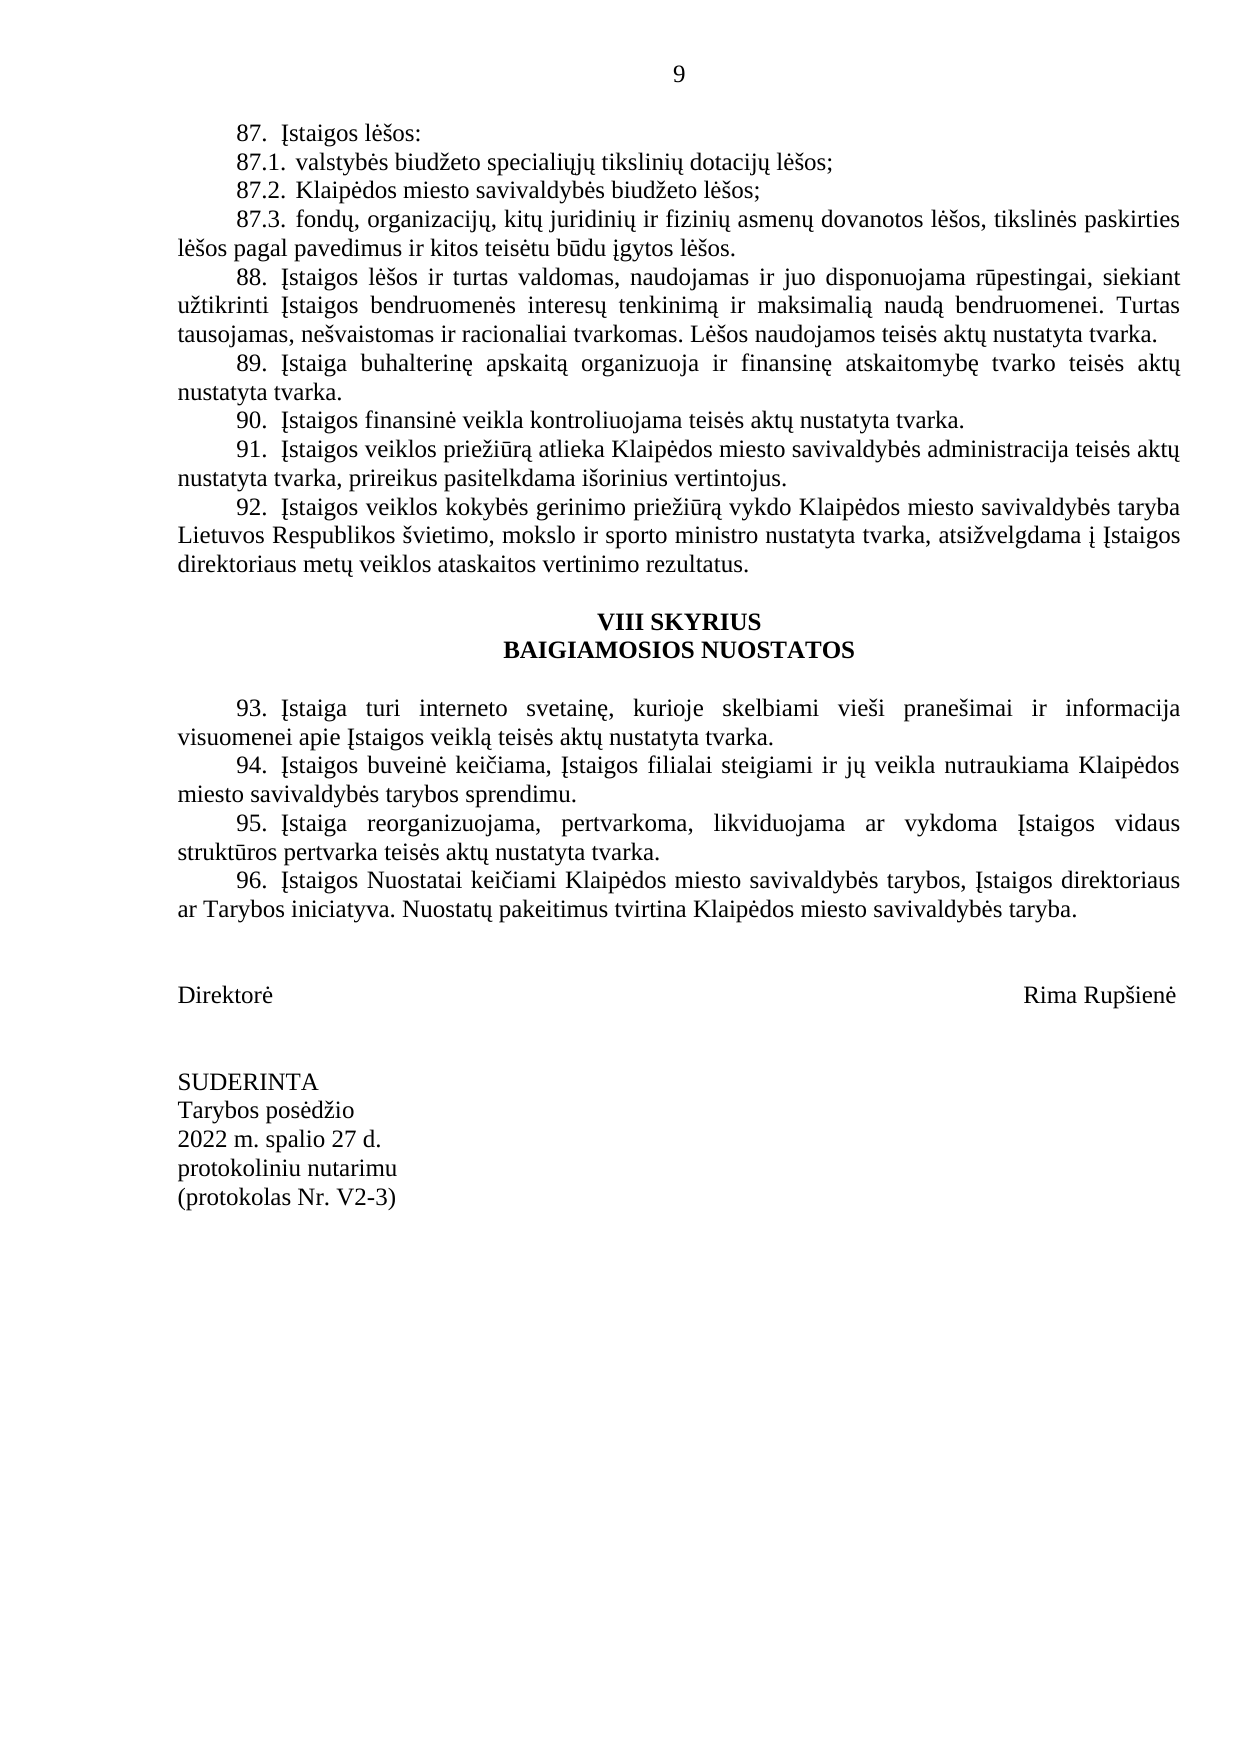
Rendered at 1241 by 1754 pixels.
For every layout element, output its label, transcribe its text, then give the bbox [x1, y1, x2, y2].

text Tarybos posėdžio [177, 1096, 1181, 1124]
text 2022 m. spalio 27 d. [177, 1124, 1181, 1153]
list Įstaigos finansinė veikla kontroliuojama teisės aktų nustatyta tvarka. [177, 406, 1181, 434]
list Įstaiga reorganizuojama, pertvarkoma, likviduojama ar vykdoma Įstaigos vidaus struktūros pertvarka teisės aktų nustatyta tvarka. [177, 808, 1181, 866]
list fondų, organizacijų, kitų juridinių ir fizinių asmenų dovanotos lėšos, tikslinės paskirties lėšos pagal pavedimus ir kitos teisėtu būdu įgytos lėšos. [177, 204, 1181, 262]
text SUDERINTA [177, 1067, 1181, 1096]
list Įstaigos buveinė keičiama, Įstaigos filialai steigiami ir jų veikla nutraukiama Klaipėdos miesto savivaldybės tarybos sprendimu. [177, 751, 1181, 808]
list valstybės biudžeto specialiųjų tikslinių dotacijų lėšos; [177, 147, 1181, 176]
list Įstaigos lėšos ir turtas valdomas, naudojamas ir juo disponuojama rūpestingai, siekiant užtikrinti Įstaigos bendruomenės interesų tenkinimą ir maksimalią naudą bendruomenei. Turtas tausojamas, nešvaistomas ir racionaliai tvarkomas. Lėšos naudojamos teisės aktų nustatyta tvarka. [177, 262, 1181, 348]
text BAIGIAMOSIOS NUOSTATOS [177, 636, 1181, 664]
list Įstaiga turi interneto svetainę, kurioje skelbiami vieši pranešimai ir informacija visuomenei apie Įstaigos veiklą teisės aktų nustatyta tvarka. [177, 693, 1181, 751]
list Įstaigos Nuostatai keičiami Klaipėdos miesto savivaldybės tarybos, Įstaigos direktoriaus ar Tarybos iniciatyva. Nuostatų pakeitimus tvirtina Klaipėdos miesto savivaldybės taryba. [177, 866, 1181, 923]
list Įstaigos veiklos kokybės gerinimo priežiūrą vykdo Klaipėdos miesto savivaldybės taryba Lietuvos Respublikos švietimo, mokslo ir sporto ministro nustatyta tvarka, atsižvelgdama į Įstaigos direktoriaus metų veiklos ataskaitos vertinimo rezultatus. [177, 492, 1181, 578]
text Direktorė Rima Rupšienė [177, 981, 1181, 1009]
list Įstaigos lėšos: [177, 118, 1181, 147]
text VIII SKYRIUS [177, 607, 1181, 636]
list Įstaigos veiklos priežiūrą atlieka Klaipėdos miesto savivaldybės administracija teisės aktų nustatyta tvarka, prireikus pasitelkdama išorinius vertintojus. [177, 434, 1181, 492]
text protokoliniu nutarimu [177, 1153, 1181, 1182]
list Įstaiga buhalterinę apskaitą organizuoja ir finansinę atskaitomybę tvarko teisės aktų nustatyta tvarka. [177, 348, 1181, 406]
list Klaipėdos miesto savivaldybės biudžeto lėšos; [177, 176, 1181, 204]
text (protokolas Nr. V2-3) [177, 1182, 1181, 1211]
